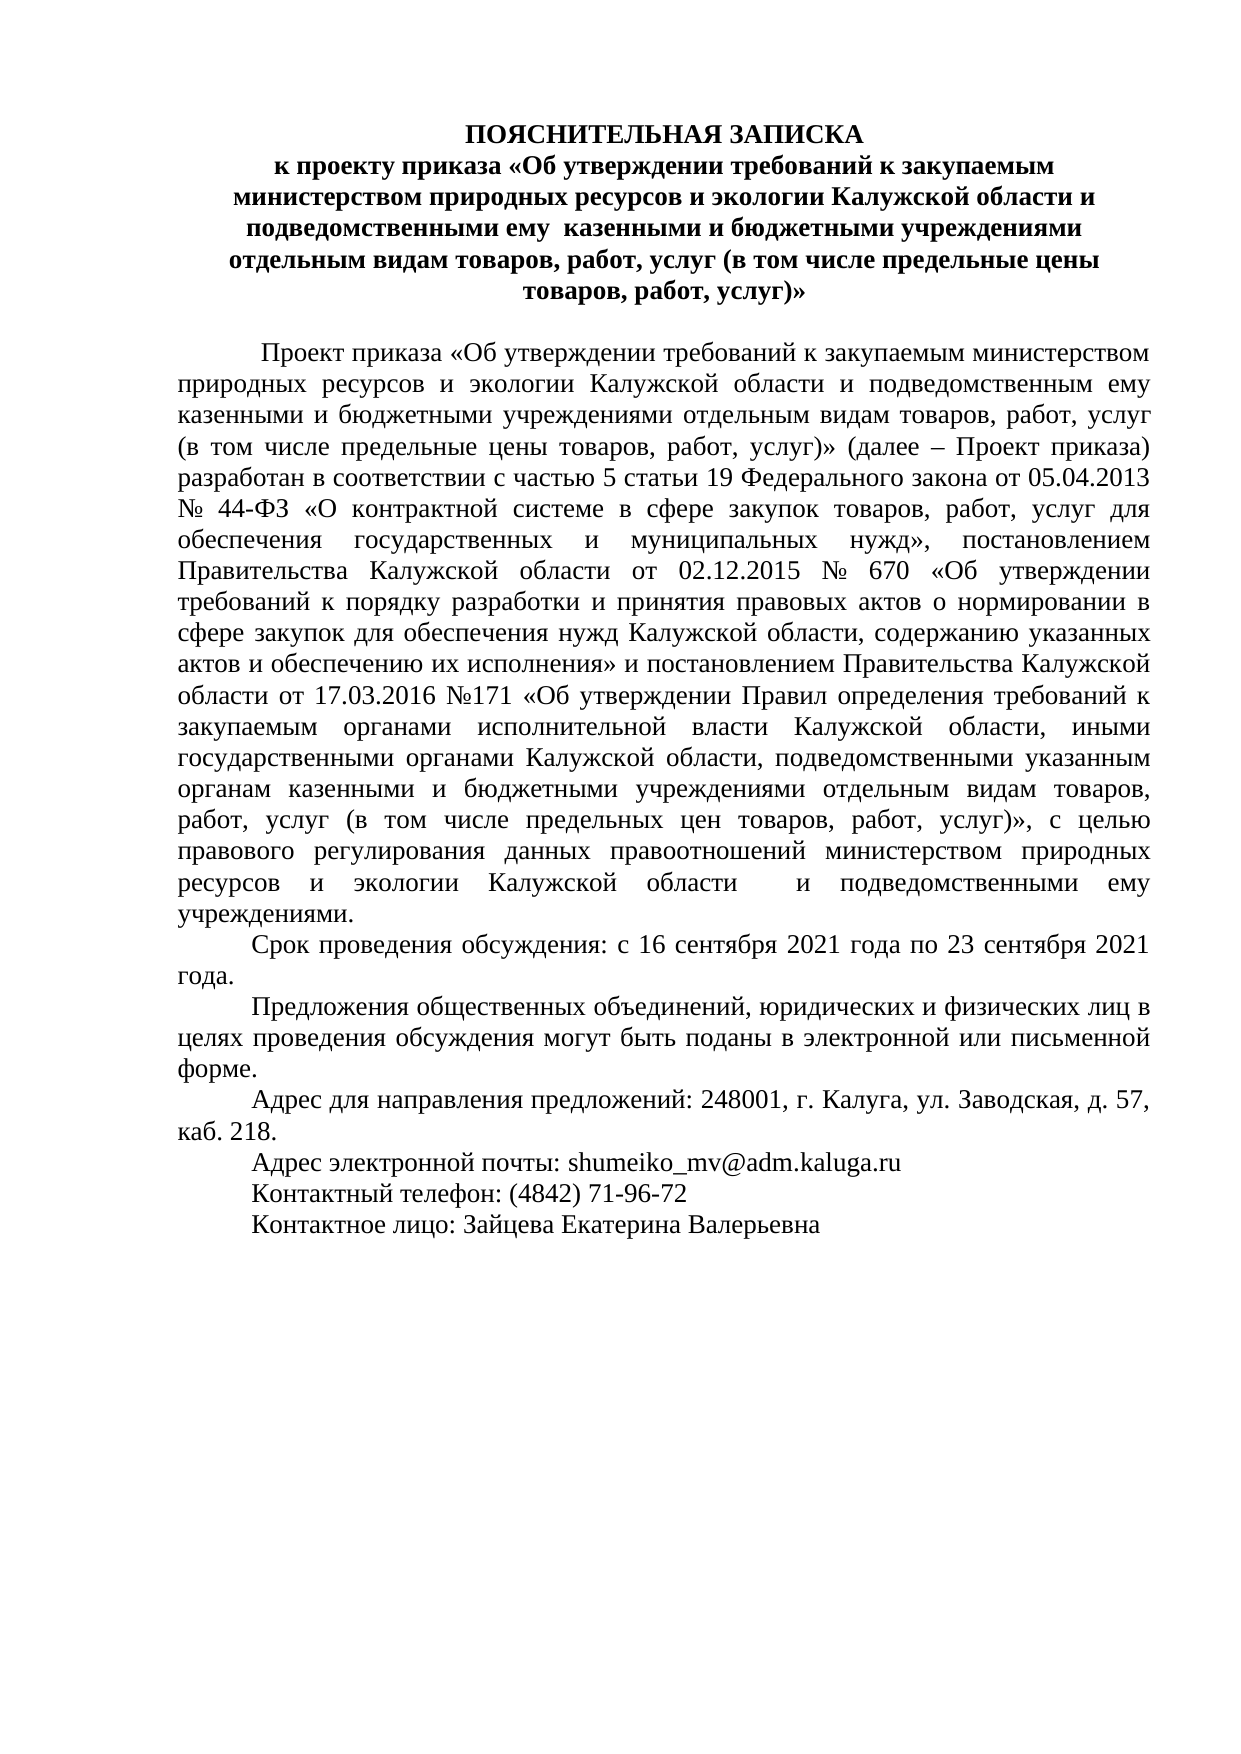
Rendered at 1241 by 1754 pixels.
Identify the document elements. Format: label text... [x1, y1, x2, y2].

text к проекту приказа «Об утверждении требований к закупаемым министерством природных ресурсов и экологии Калужской области и подведомственными ему казенными и бюджетными учреждениями отдельным видам товаров, работ, услуг (в том числе предельные цены товаров, работ, услуг)» [177, 149, 1152, 305]
text Контактный телефон: (4842) 71-96-72 [177, 1177, 1152, 1208]
text Адрес электронной почты: shumeiko_mv@adm.kaluga.ru [177, 1146, 1152, 1177]
text Срок проведения обсуждения: с 16 сентября 2021 года по 23 сентября 2021 года. [177, 928, 1152, 990]
text Контактное лицо: Зайцева Екатерина Валерьевна [177, 1208, 1152, 1239]
text Предложения общественных объединений, юридических и физических лиц в целях проведения обсуждения могут быть поданы в электронной или письменной форме. [177, 990, 1152, 1084]
text Адрес для направления предложений: 248001, г. Калуга, ул. Заводская, д. 57, каб. 218. [177, 1084, 1152, 1146]
text ПОЯСНИТЕЛЬНАЯ ЗАПИСКА [177, 118, 1152, 149]
text Проект приказа «Об утверждении требований к закупаемым министерством природных ресурсов и экологии Калужской области и подведомственным ему казенными и бюджетными учреждениями отдельным видам товаров, работ, услуг (в том числе предельные цены товаров, работ, услуг)» (далее – Проект приказа) разработан в соответствии с частью 5 статьи 19 Федерального закона от 05.04.2013 № 44-ФЗ «О контрактной системе в сфере закупок товаров, работ, услуг для обеспечения государственных и муниципальных нужд», постановлением Правительства Калужской области от 02.12.2015 № 670 «Об утверждении требований к порядку разработки и принятия правовых актов о нормировании в сфере закупок для обеспечения нужд Калужской области, содержанию указанных актов и обеспечению их исполнения» и постановлением Правительства Калужской области от 17.03.2016 №171 «Об утверждении Правил определения требований к закупаемым органами исполнительной власти Калужской области, иными государственными органами Калужской области, подведомственными указанным органам казенными и бюджетными учреждениями отдельным видам товаров, работ, услуг (в том числе предельных цен товаров, работ, услуг)», с целью правового регулирования данных правоотношений министерством природных ресурсов и экологии Калужской области и подведомственными ему учреждениями. [177, 336, 1152, 928]
